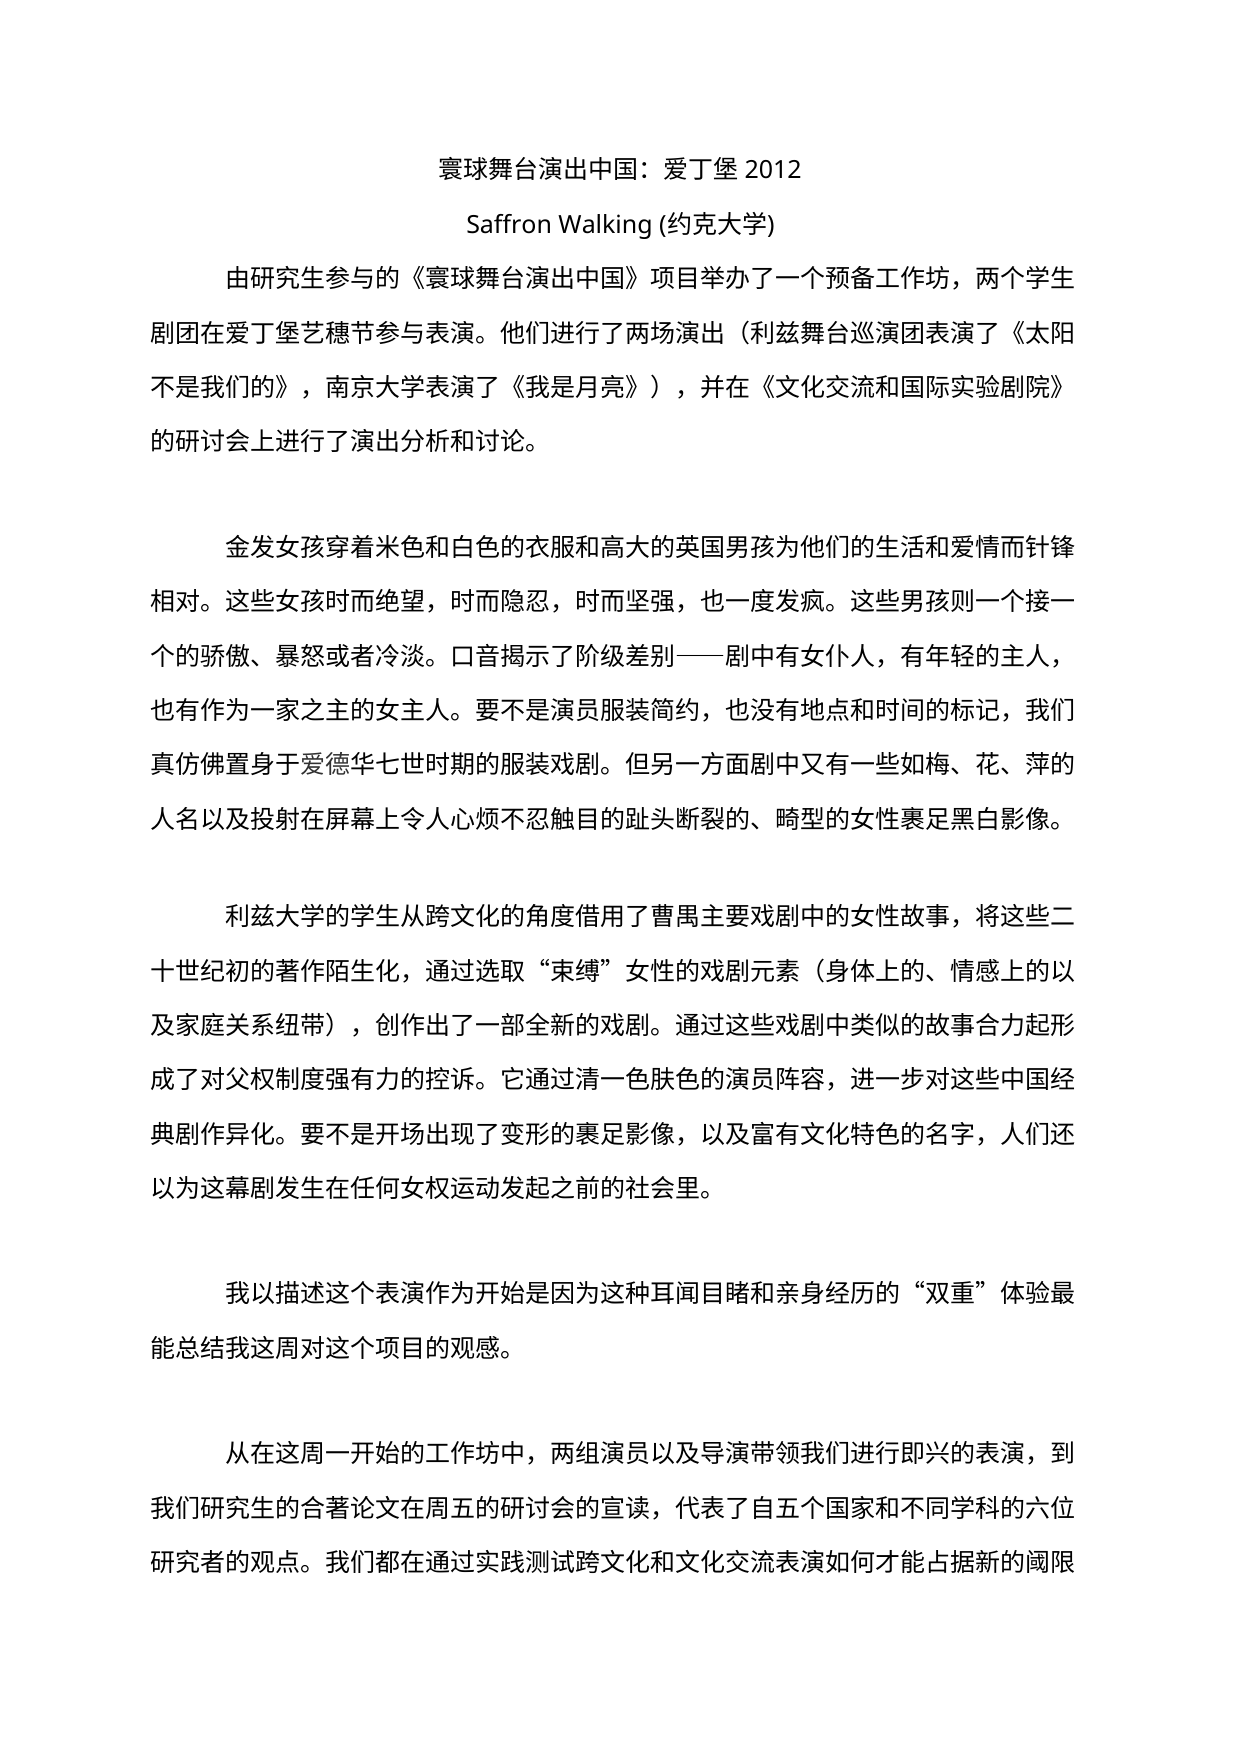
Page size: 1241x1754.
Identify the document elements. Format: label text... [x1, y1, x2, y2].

text 金发女孩穿着米色和白色的衣服和高大的英国男孩为他们的生活和爱情而针锋相对。这些女孩时而绝望，时而隐忍，时而坚强，也一度发疯。这些男孩则一个接一个的骄傲、暴怒或者冷淡。口音揭示了阶级差别——剧中有女仆人，有年轻的主人，也有作为一家之主的女主人。要不是演员服装简约，也没有地点和时间的标记，我们真仿佛置身于爱德华七世时期的服装戏剧。但另一方面剧中又有一些如梅、花、萍的人名以及投射在屏幕上令人心烦不忍触目的趾头断裂的、畸型的女性裹足黑白影像。 [150, 527, 1090, 835]
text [150, 1434, 1090, 1579]
text 利兹大学的学生从跨文化的角度借用了曹禺主要戏剧中的女性故事，将这些二十世纪初的著作陌生化，通过选取“束缚”女性的戏剧元素（身体上的、情感上的以及家庭关系纽带），创作出了一部全新的戏剧。通过这些戏剧中类似的故事合力起形成了对父权制度强有力的控诉。它通过清一色肤色的演员阵容，进一步对这些中国经典剧作异化。要不是开场出现了变形的裹足影像，以及富有文化特色的名字，人们还以为这幕剧发生在任何女权运动发起之前的社会里。 [150, 897, 1090, 1205]
text 由研究生参与的《寰球舞台演出中国》项目举办了一个预备工作坊，两个学生剧团在爱丁堡艺穗节参与表演。他们进行了两场演出（利兹舞台巡演团表演了《太阳不是我们的》，南京大学表演了《我是月亮》），并在《文化交流和国际实验剧院》的研讨会上进行了演出分析和讨论。 [150, 259, 1090, 458]
text Saffron Walking (约克大学) [150, 204, 1090, 241]
text 寰球舞台演出中国：爱丁堡 2012 [150, 150, 1090, 186]
text 我以描述这个表演作为开始是因为这种耳闻目睹和亲身经历的“双重”体验最能总结我这周对这个项目的观感。 [150, 1274, 1090, 1364]
